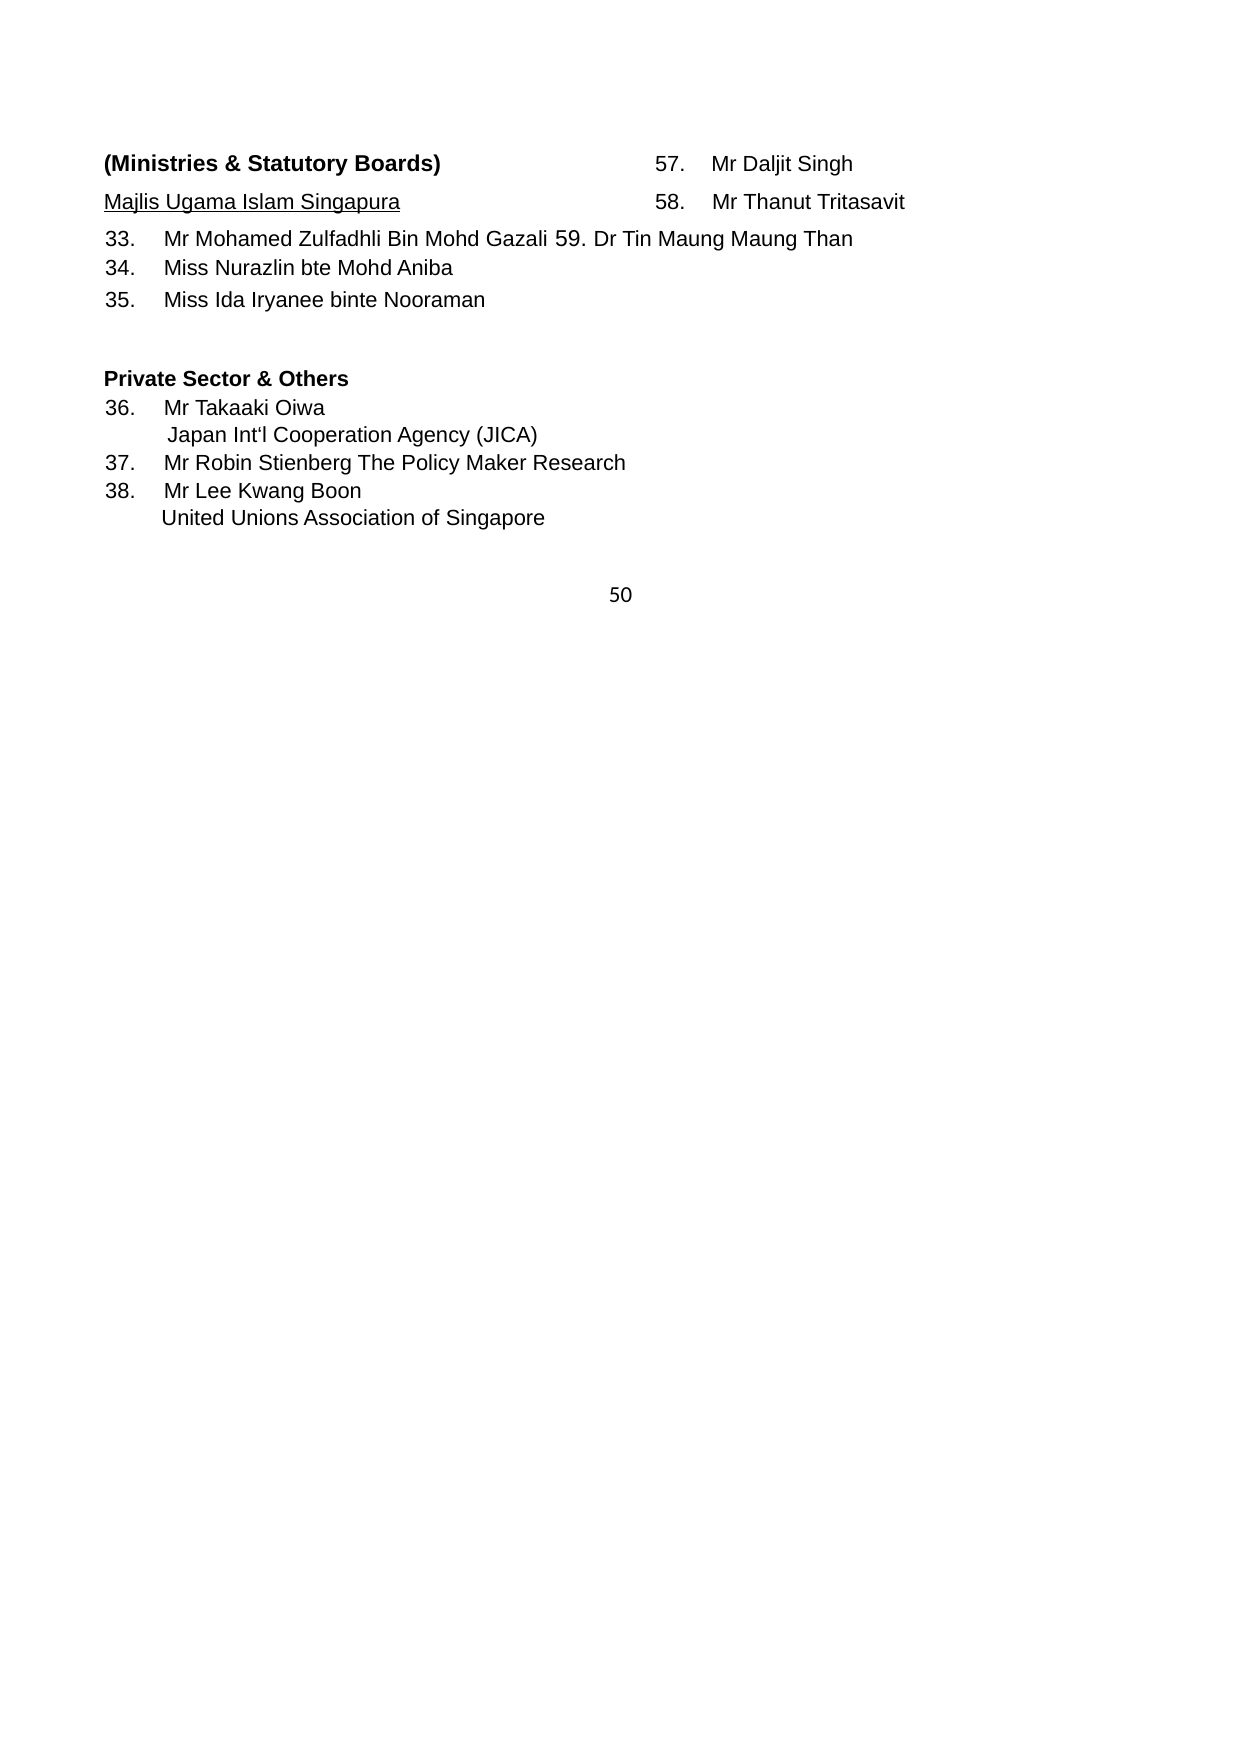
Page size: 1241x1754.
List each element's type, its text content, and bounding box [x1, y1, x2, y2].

list Miss Nurazlin bte Mohd Aniba [105, 254, 1135, 280]
text 50 [105, 580, 1135, 608]
list Mr Takaaki Oiwa [105, 395, 1135, 420]
text Private Sector & Others [103, 366, 1135, 391]
list Mr Lee Kwang Boon [105, 478, 1135, 503]
text (Ministries & Statutory Boards) 57. Mr Daljit Singh [103, 150, 1135, 176]
text United Unions Association of Singapore [161, 505, 1135, 530]
text Majlis Ugama Islam Singapura 58. Mr Thanut Tritasavit [103, 189, 1135, 214]
list Miss Ida Iryanee binte Nooraman [105, 287, 1135, 312]
list Mr Mohamed Zulfadhli Bin Mohd Gazali 59. Dr Tin Maung Maung Than [105, 225, 1135, 251]
list Mr Robin Stienberg The Policy Maker Research [105, 450, 1135, 475]
text Japan Int‘l Cooperation Agency (JICA) [161, 422, 1135, 448]
